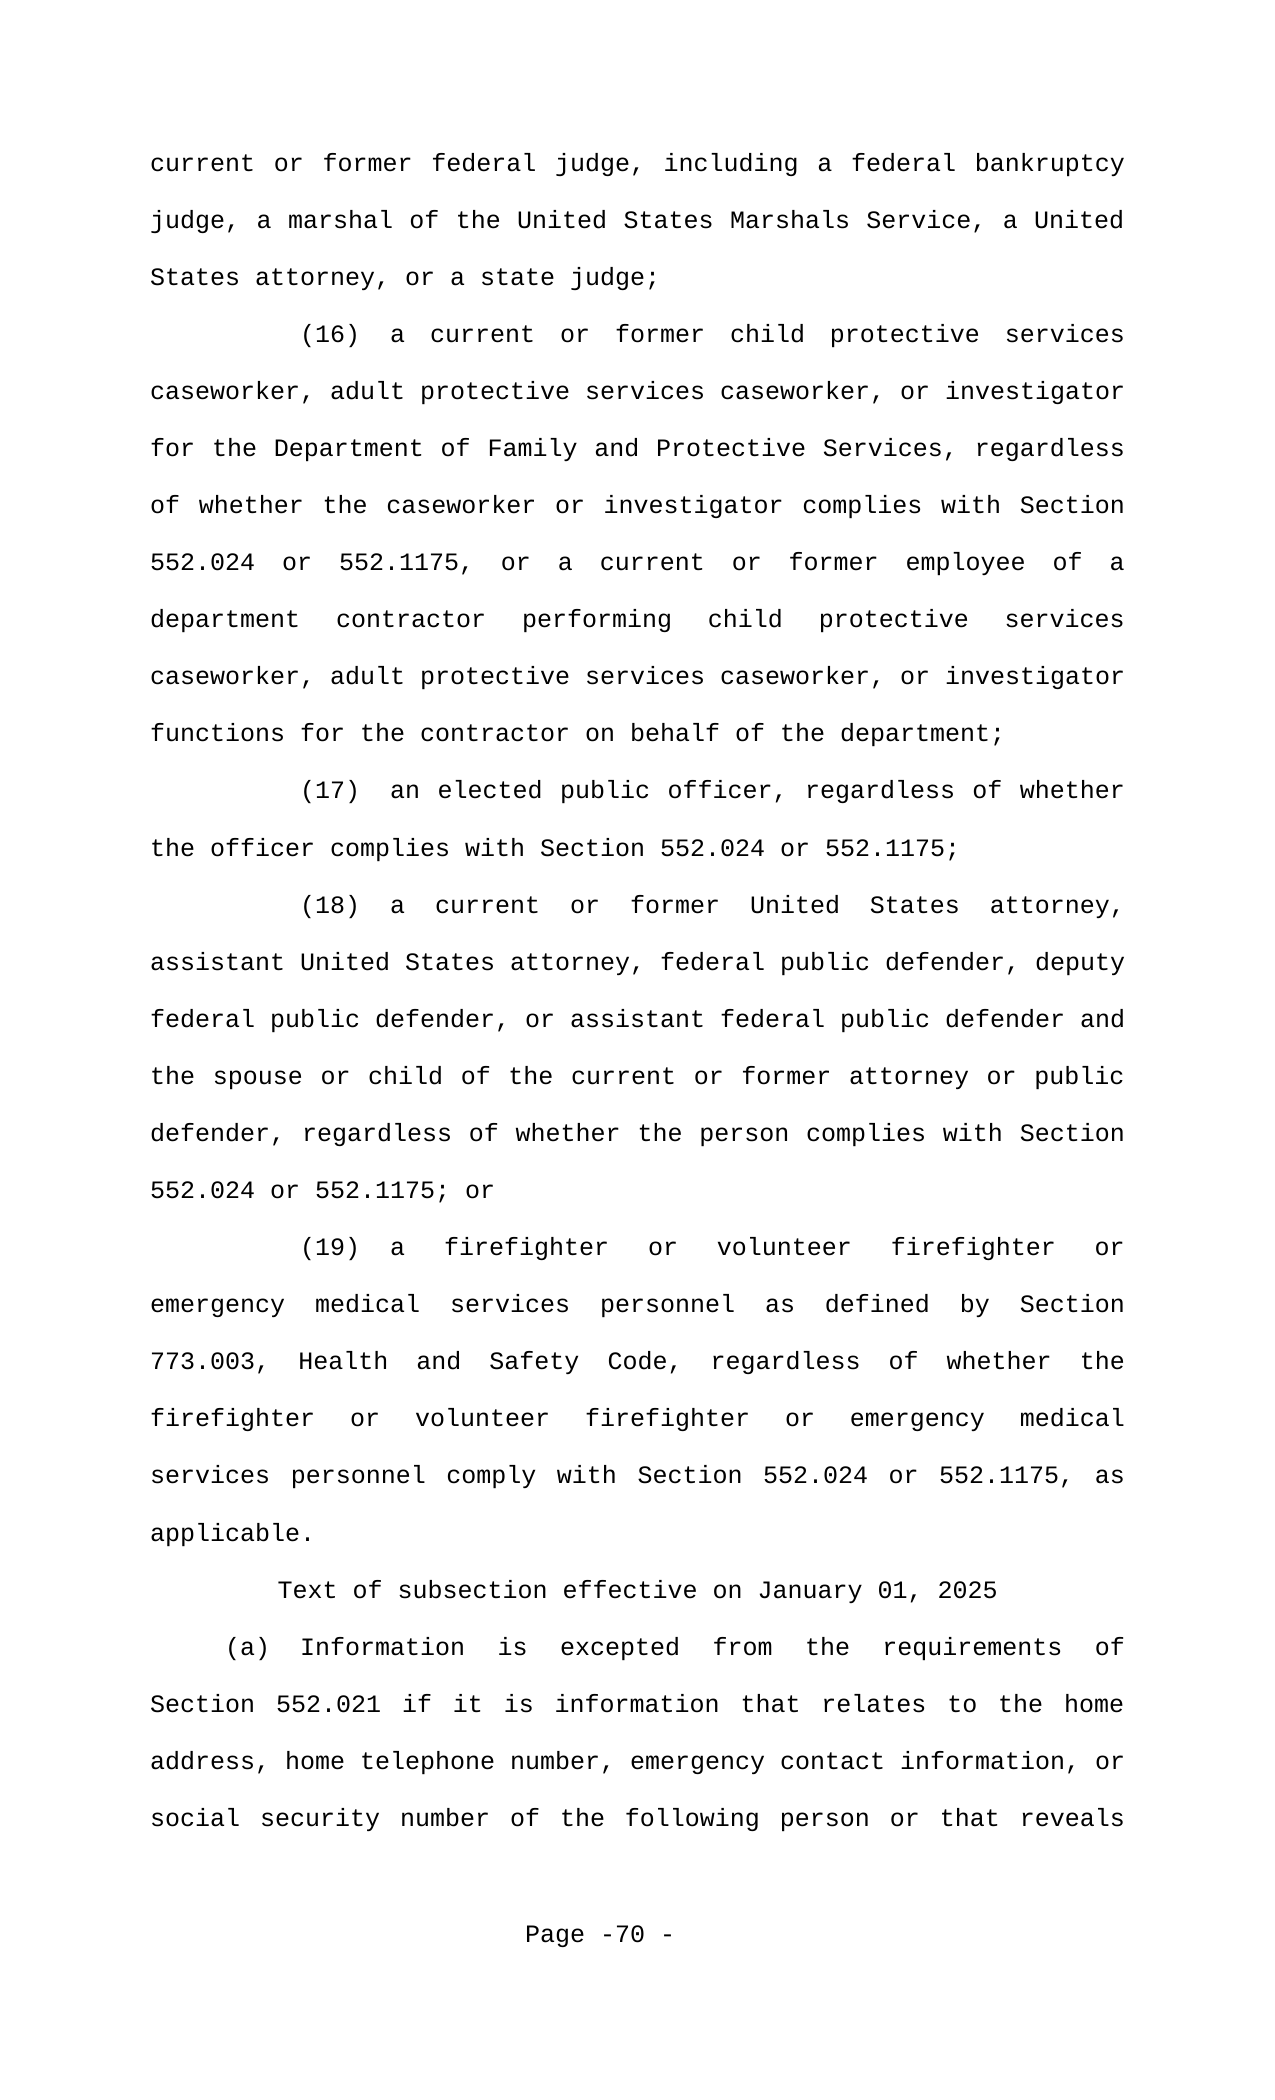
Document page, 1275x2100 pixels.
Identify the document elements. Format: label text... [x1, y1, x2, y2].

text (19) a firefighter or volunteer firefighter or emergency medical services personnel as defined by Section 773.003, Health and Safety Code, regardless of whether the firefighter or volunteer firefighter or emergency medical services personnel comply with Section 552.024 or 552.1175, as applicable. [150, 1234, 1125, 1548]
text (18) a current or former United States attorney, assistant United States attorney, federal public defender, deputy federal public defender, or assistant federal public defender and the spouse or child of the current or former attorney or public defender, regardless of whether the person complies with Section 552.024 or 552.1175; or [150, 892, 1125, 1206]
text (17) an elected public officer, regardless of whether the officer complies with Section 552.024 or 552.1175; [150, 778, 1125, 863]
text Text of subsection effective on January 01, 2025 [150, 1577, 1125, 1606]
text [150, 1634, 1125, 1834]
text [150, 150, 1125, 293]
text (16) a current or former child protective services caseworker, adult protective services caseworker, or investigator for the Department of Family and Protective Services, regardless of whether the caseworker or investigator complies with Section 552.024 or 552.1175, or a current or former employee of a department contractor performing child protective services caseworker, adult protective services caseworker, or investigator functions for the contractor on behalf of the department; [150, 321, 1125, 749]
